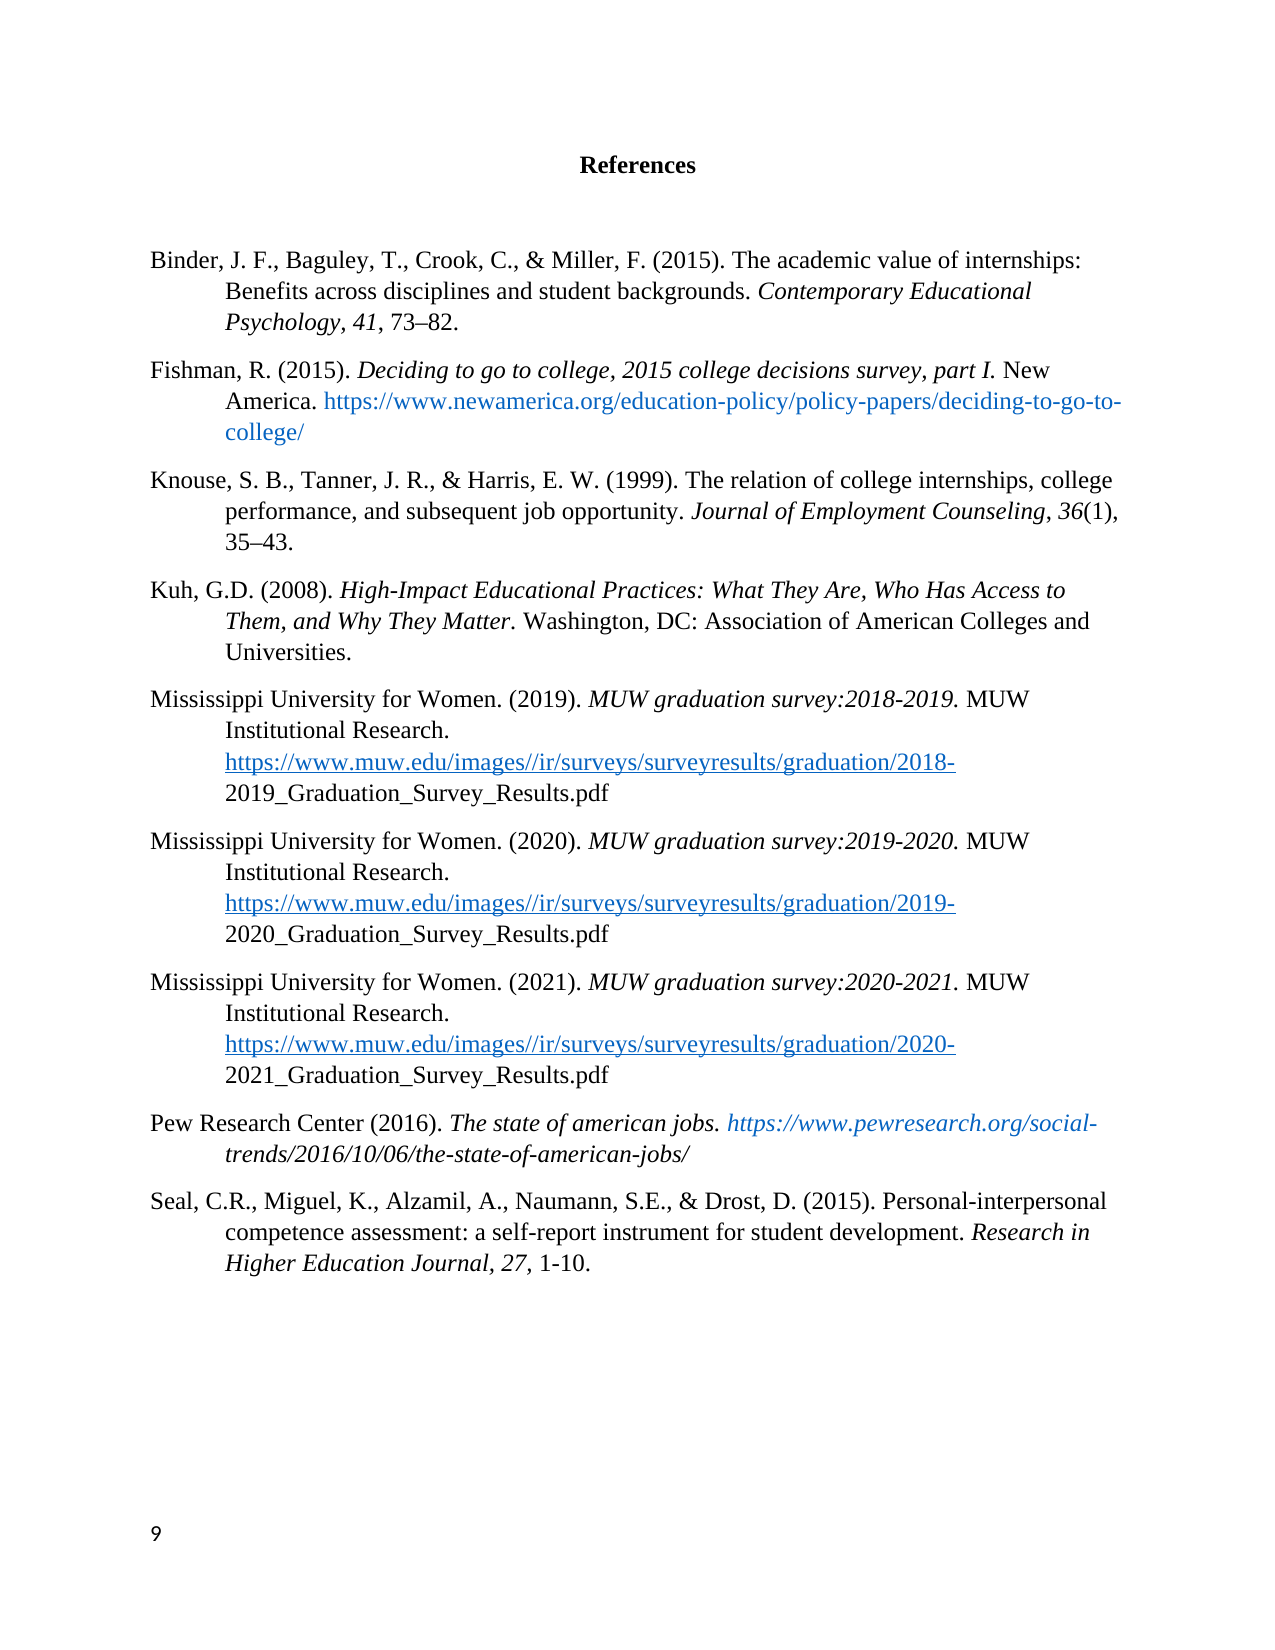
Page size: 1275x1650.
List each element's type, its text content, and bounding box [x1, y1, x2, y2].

text Fishman, R. (2015). Deciding to go to college, 2015 college decisions survey, part I. New America. https://www.newamerica.org/education-policy/policy-papers/deciding-to-go-to- college/ [150, 355, 1125, 446]
text Mississippi University for Women. (2021). MUW graduation survey:2020-2021. MUW Institutional Research. https://www.muw.edu/images//ir/surveys/surveyresults/graduation/2020- 2021_Graduation_Survey_Results.pdf [150, 967, 1125, 1089]
text Kuh, G.D. (2008). High-Impact Educational Practices: What They Are, Who Has Access to Them, and Why They Matter. Washington, DC: Association of American Colleges and Universities. [150, 575, 1125, 666]
text Mississippi University for Women. (2019). MUW graduation survey:2018-2019. MUW Institutional Research. https://www.muw.edu/images//ir/surveys/surveyresults/graduation/2018- 2019_Graduation_Survey_Results.pdf [150, 684, 1125, 807]
text Pew Research Center (2016). The state of american jobs. https://www.pewresearch.org/social- trends/2016/10/06/the-state-of-american-jobs/ [150, 1108, 1125, 1167]
text Seal, C.R., Miguel, K., Alzamil, A., Naumann, S.E., & Drost, D. (2015). Personal-interpersonal competence assessment: a self-report instrument for student development. Research in Higher Education Journal, 27, 1-10. [150, 1186, 1125, 1277]
text Mississippi University for Women. (2020). MUW graduation survey:2019-2020. MUW Institutional Research. https://www.muw.edu/images//ir/surveys/surveyresults/graduation/2019- 2020_Graduation_Survey_Results.pdf [150, 826, 1125, 948]
text References [150, 150, 1125, 179]
text Binder, J. F., Baguley, T., Crook, C., & Miller, F. (2015). The academic value of internships: Benefits across disciplines and student backgrounds. Contemporary Educational Psychology, 41, 73–82. [150, 245, 1125, 336]
text Knouse, S. B., Tanner, J. R., & Harris, E. W. (1999). The relation of college internships, college performance, and subsequent job opportunity. Journal of Employment Counseling, 36(1), 35–43. [150, 465, 1125, 556]
